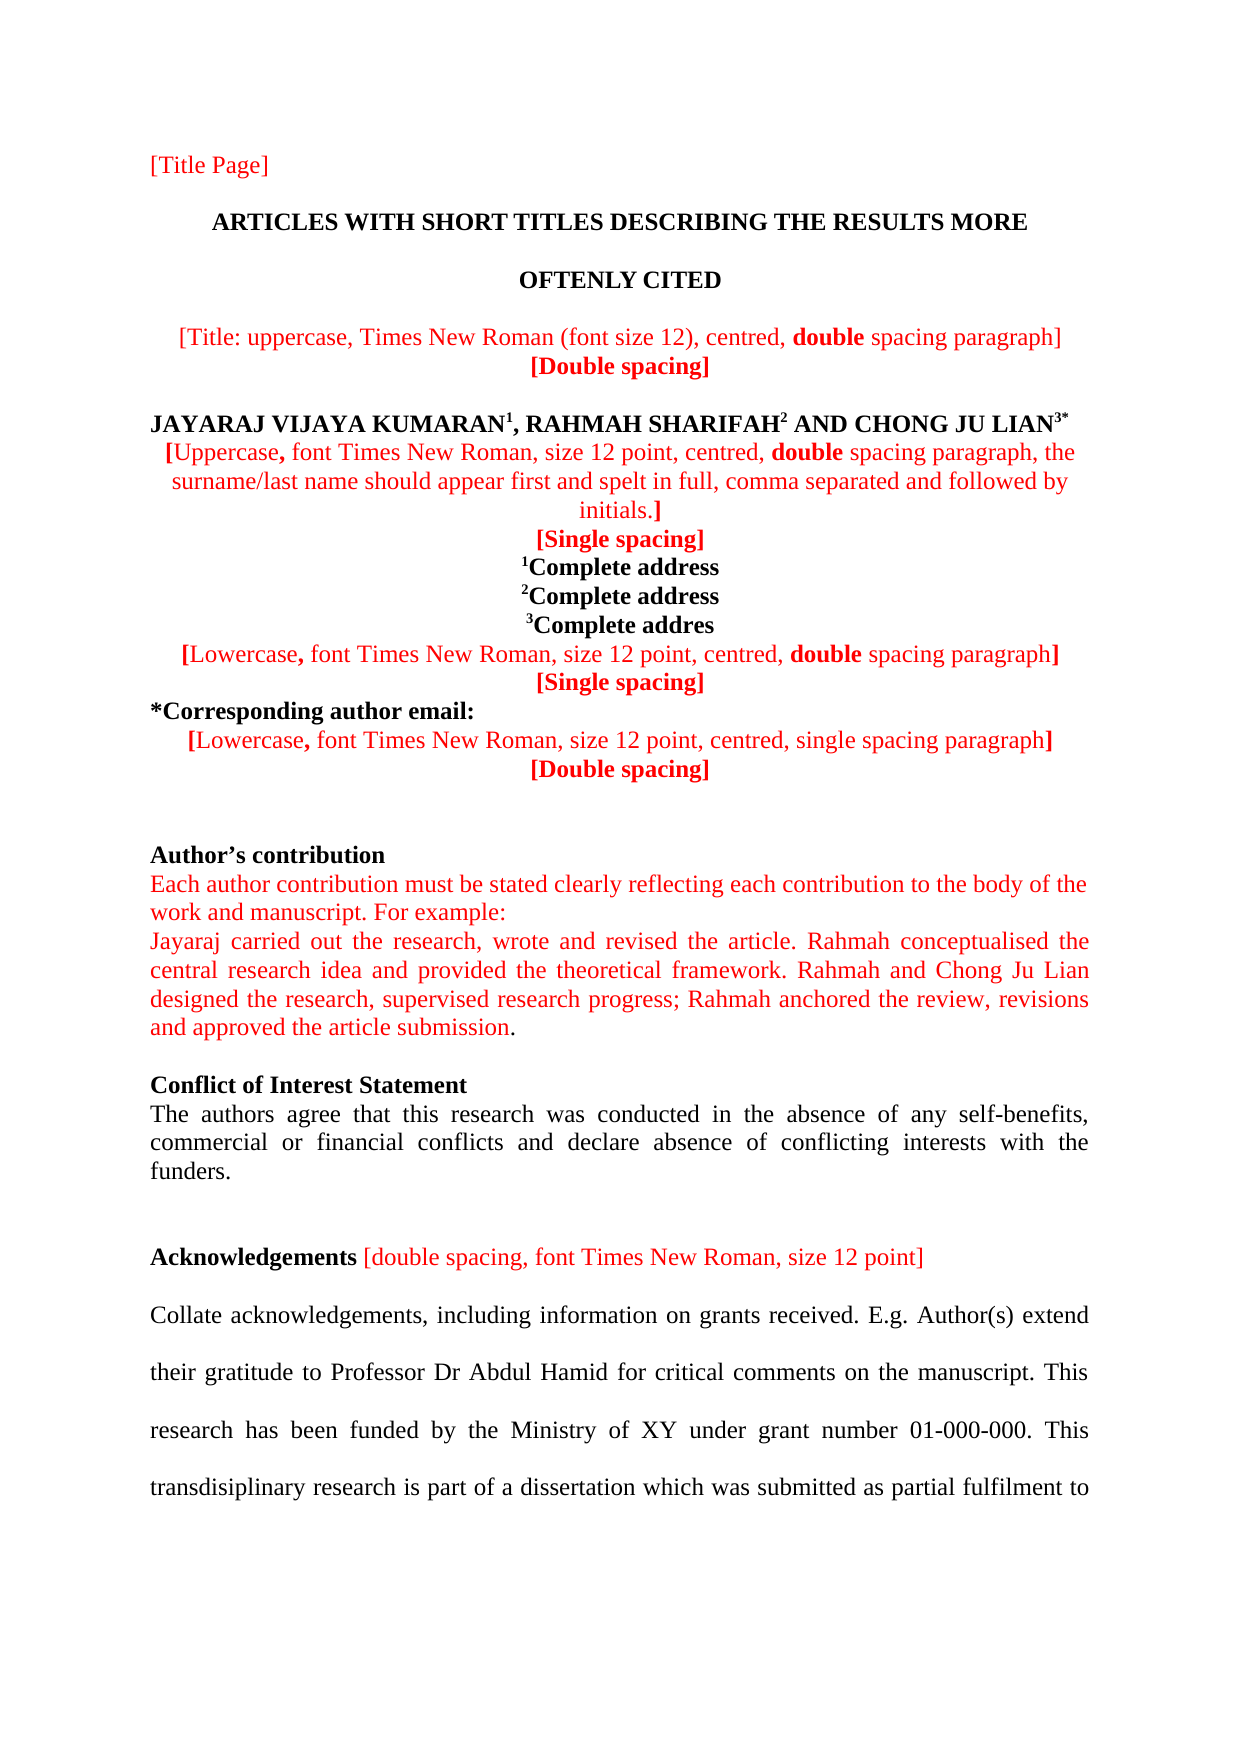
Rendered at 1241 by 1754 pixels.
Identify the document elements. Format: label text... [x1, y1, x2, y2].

text Jayaraj carried out the research, wrote and revised the article. Rahmah conceptualised the central research idea and provided the theoretical framework. Rahmah and Chong Ju Lian designed the research, supervised research progress; Rahmah anchored the review, revisions and approved the article submission. [150, 926, 1090, 1041]
text [Lowercase, font Times New Roman, size 12 point, centred, double spacing paragraph] [150, 639, 1090, 667]
text 1Complete address [150, 552, 1090, 581]
text JAYARAJ VIJAYA KUMARAN1, RAHMAH SHARIFAH2 AND CHONG JU LIAN3* [150, 409, 1090, 437]
text [Uppercase, font Times New Roman, size 12 point, centred, double spacing paragraph, the surname/last name should appear first and spelt in full, comma separated and followed by initials.] [150, 437, 1090, 524]
text Conflict of Interest Statement [150, 1070, 1090, 1099]
text [Title: uppercase, Times New Roman (font size 12), centred, double spacing paragraph] [150, 322, 1090, 351]
text Author’s contribution [150, 840, 1090, 869]
subtitle ARTICLES WITH SHORT TITLES DESCRIBING THE RESULTS MORE OFTENLY CITED [150, 207, 1090, 294]
text [Lowercase, font Times New Roman, size 12 point, centred, single spacing paragraph] [150, 725, 1090, 754]
text [Double spacing] [150, 351, 1090, 380]
text Each author contribution must be stated clearly reflecting each contribution to the body of the work and manuscript. For example: [150, 869, 1090, 926]
text *Corresponding author email: [150, 696, 1090, 725]
text [Single spacing] [150, 524, 1090, 552]
text [Single spacing] [150, 667, 1090, 696]
text The authors agree that this research was conducted in the absence of any self-benefits, commercial or financial conflicts and declare absence of conflicting interests with the funders. [150, 1099, 1090, 1185]
text Acknowledgements [double spacing, font Times New Roman, size 12 point] [150, 1242, 1090, 1271]
text 2Complete address [150, 581, 1090, 610]
text [Double spacing] [150, 754, 1090, 782]
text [150, 1300, 1090, 1501]
text 3Complete addres [150, 610, 1090, 639]
text [Title Page] [150, 150, 1090, 179]
